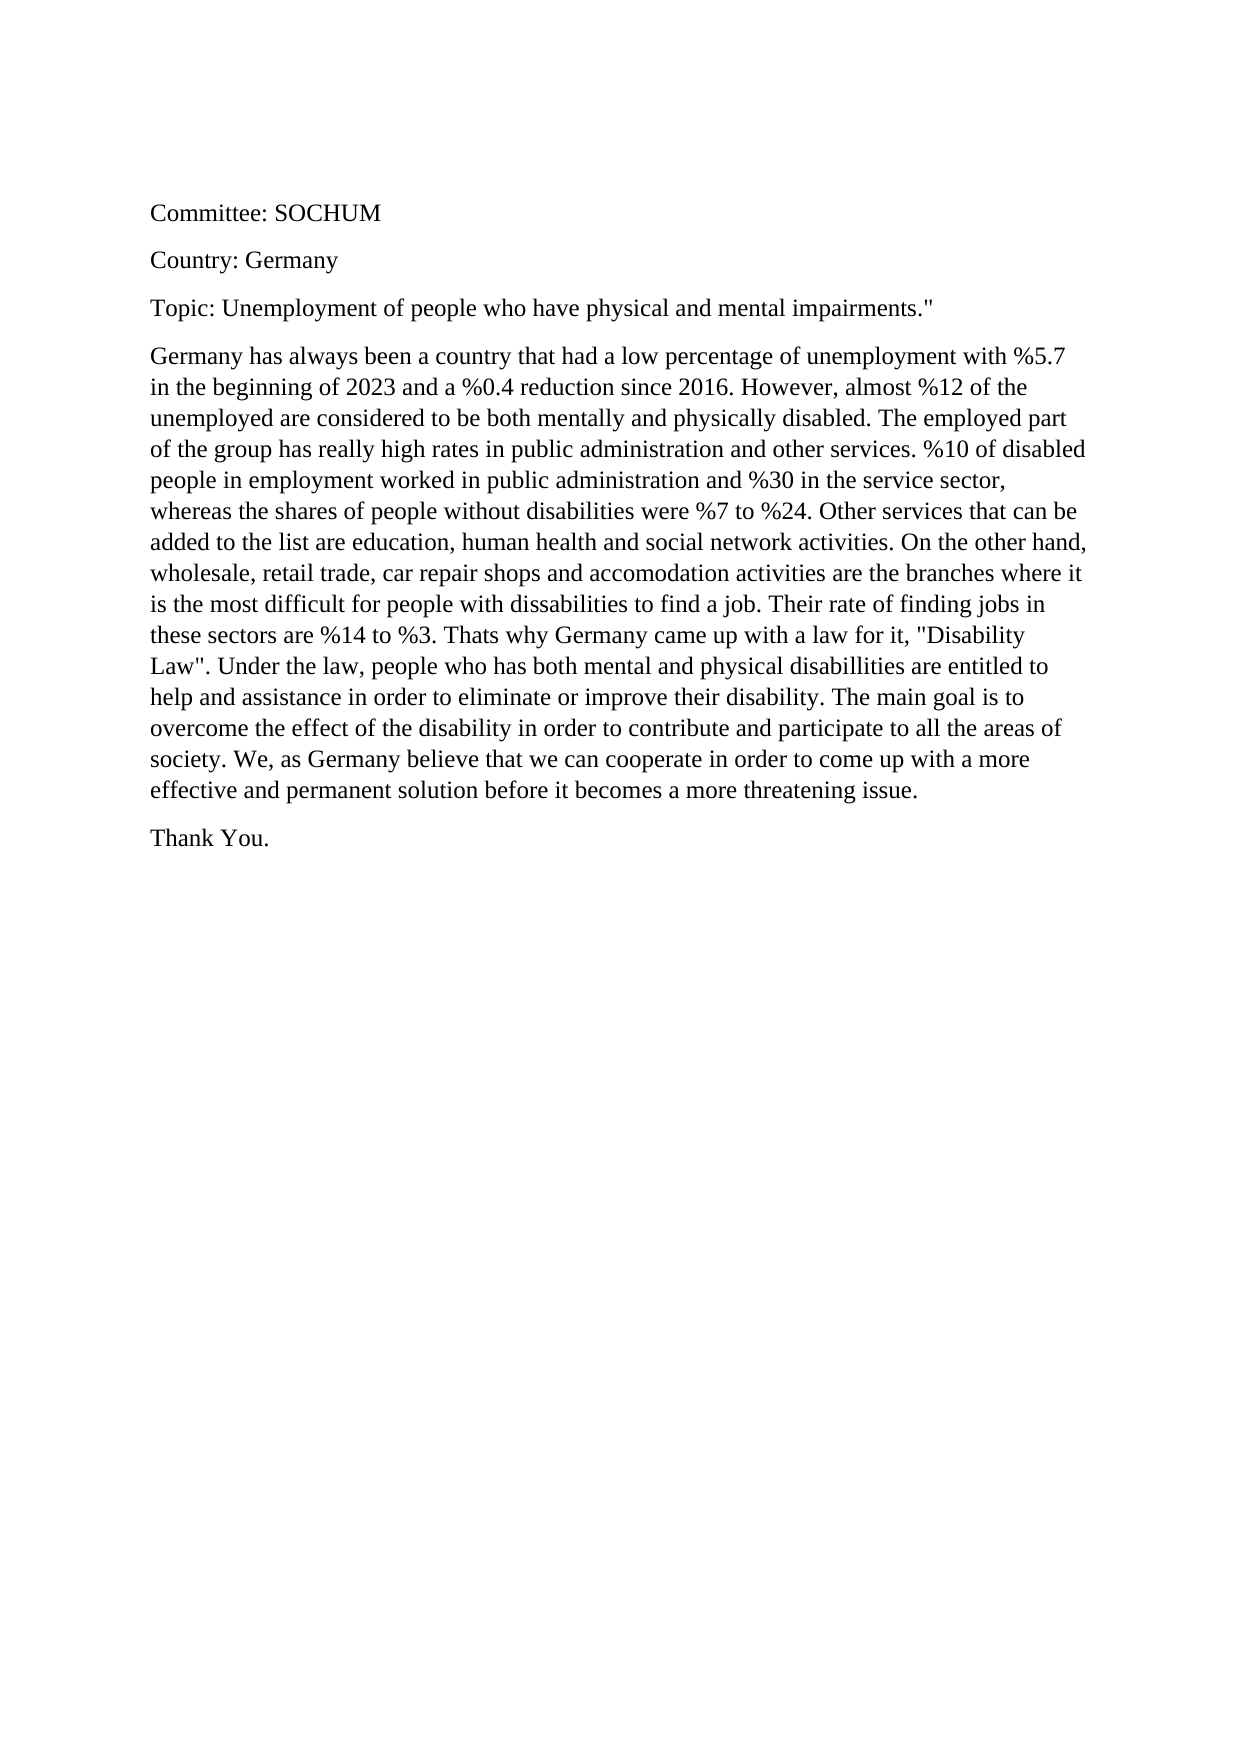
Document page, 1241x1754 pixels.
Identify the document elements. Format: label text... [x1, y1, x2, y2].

text Germany has always been a country that had a low percentage of unemployment with %5.7 in the beginning of 2023 and a %0.4 reduction since 2016. However, almost %12 of the unemployed are considered to be both mentally and physically disabled. The employed part of the group has really high rates in public administration and other services. %10 of disabled people in employment worked in public administration and %30 in the service sector, whereas the shares of people without disabilities were %7 to %24. Other services that can be added to the list are education, human health and social network activities. On the other hand, wholesale, retail trade, car repair shops and accomodation activities are the branches where it is the most difficult for people with dissabilities to find a job. Their rate of finding jobs in these sectors are %14 to %3. Thats why Germany came up with a law for it, "Disability Law". Under the law, people who has both mental and physical disabillities are entitled to help and assistance in order to eliminate or improve their disability. The main goal is to overcome the effect of the disability in order to contribute and participate to all the areas of society. We, as Germany believe that we can cooperate in order to come up with a more effective and permanent solution before it becomes a more threatening issue. [150, 341, 1090, 804]
text Topic: Unemployment of people who have physical and mental impairments." [150, 293, 1090, 322]
text Committee: SOCHUM [150, 198, 1090, 226]
text Country: Germany [150, 245, 1090, 274]
text Thank You. [150, 823, 1090, 852]
